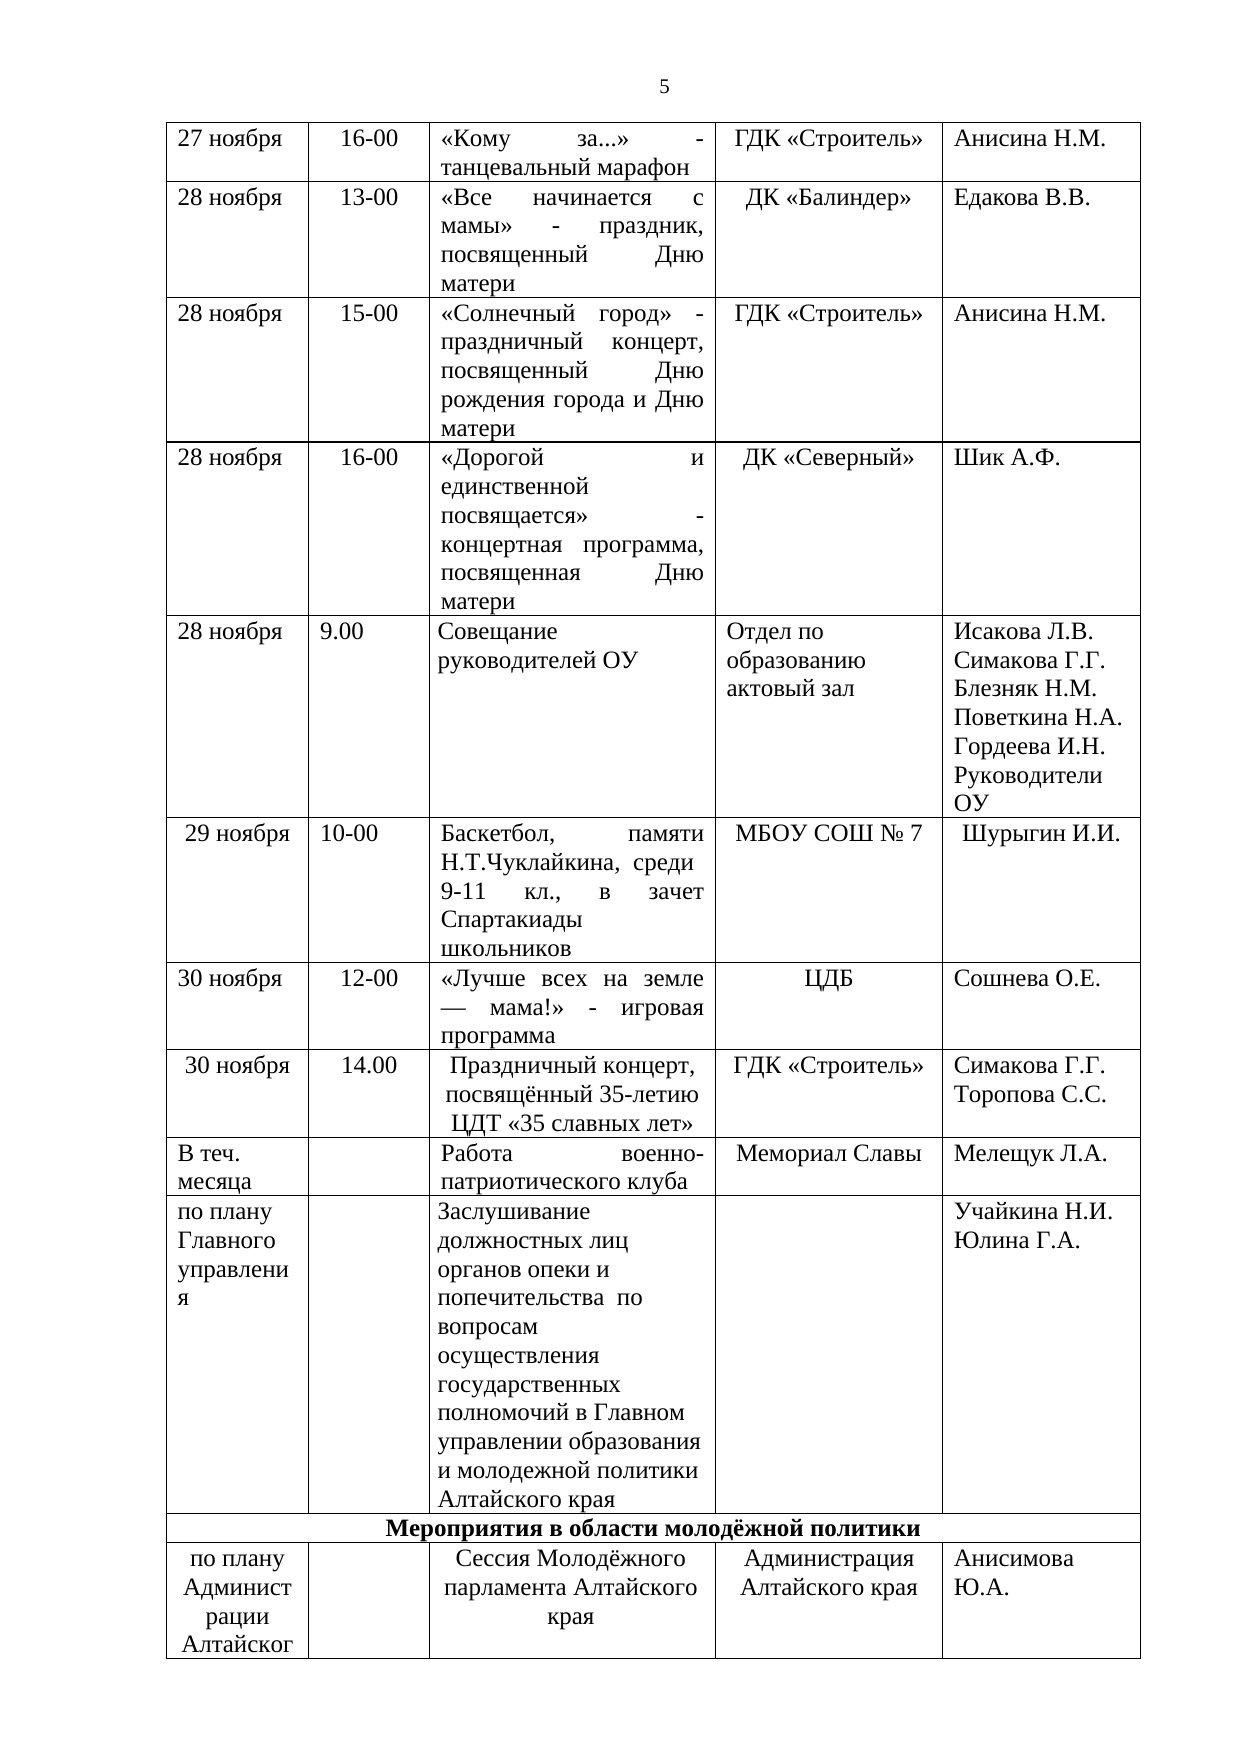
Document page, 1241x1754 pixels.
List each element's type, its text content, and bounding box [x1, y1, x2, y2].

table_cell Мемориал Славы [716, 1138, 942, 1195]
table_cell 27 ноября [167, 123, 308, 181]
table_cell ГДК «Строитель» [716, 298, 942, 441]
table_cell 15-00 [309, 298, 429, 441]
table_cell Анисина Н.М. [943, 123, 1140, 181]
table_cell «Дорогой и единственной посвящается» - концертная программа, посвященная Дню матери [430, 443, 715, 615]
table_cell Отдел по образованию актовый зал [716, 616, 942, 817]
table_cell В теч. месяца [167, 1138, 308, 1195]
table_cell [309, 1138, 429, 1195]
table_cell Шик А.Ф. [943, 443, 1140, 615]
table_cell 29 ноября [167, 818, 308, 962]
table_cell 10-00 [309, 818, 429, 962]
table_cell Анисина Н.М. [943, 298, 1140, 441]
table_cell 28 ноября [167, 298, 308, 441]
table_cell ДК «Северный» [716, 443, 942, 615]
table_cell 30 ноября [167, 1050, 308, 1137]
table_cell 28 ноября [167, 443, 308, 615]
table_cell ДК «Балиндер» [716, 182, 942, 297]
table_cell Сошнева О.Е. [943, 963, 1140, 1049]
table_cell Учайкина Н.И. Юлина Г.А. [943, 1196, 1140, 1512]
table_cell 30 ноября [167, 963, 308, 1049]
table_cell МБОУ СОШ № 7 [716, 818, 942, 962]
table_cell Заслушивание должностных лиц органов опеки и попечительства по вопросам осуществления государственных полномочий в Главном управлении образования и молодежной политики Алтайского края [430, 1196, 715, 1512]
table_cell по плану Главного управления [167, 1196, 308, 1512]
table_cell Мероприятия в области молодёжной политики [167, 1514, 1140, 1542]
table_cell Шурыгин И.И. [943, 818, 1140, 962]
table_cell [309, 1543, 429, 1658]
table_cell 28 ноября [167, 616, 308, 817]
table_cell Исакова Л.В. Симакова Г.Г. Блезняк Н.М. Поветкина Н.А. Гордеева И.Н. Руководители ОУ [943, 616, 1140, 817]
table_cell 9.00 [309, 616, 429, 817]
table_cell Симакова Г.Г. Торопова С.С. [943, 1050, 1140, 1137]
table_cell Мелещук Л.А. [943, 1138, 1140, 1195]
table_cell 12-00 [309, 963, 429, 1049]
table_cell Праздничный концерт, посвящённый 35-летию ЦДТ «35 славных лет» [430, 1050, 715, 1137]
table_cell 16-00 [309, 443, 429, 615]
table_cell 14.00 [309, 1050, 429, 1137]
table_cell 28 ноября [167, 182, 308, 297]
table_cell «Все начинается с мамы» - праздник, посвященный Дню матери [430, 182, 715, 297]
table_cell Анисимова Ю.А. [943, 1543, 1140, 1658]
table_cell Баскетбол, памяти Н.Т.Чуклайкина, среди 9-11 кл., в зачет Спартакиады школьников [430, 818, 715, 962]
table_cell ГДК «Строитель» [716, 1050, 942, 1137]
table_cell ЦДБ [716, 963, 942, 1049]
table_cell ГДК «Строитель» [716, 123, 942, 181]
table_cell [430, 1543, 715, 1658]
table_cell «Лучше всех на земле — мама!» - игровая программа [430, 963, 715, 1049]
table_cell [167, 1543, 308, 1658]
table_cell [716, 1543, 942, 1658]
table_cell 16-00 [309, 123, 429, 181]
table_cell «Солнечный город» - праздничный концерт, посвященный Дню рождения города и Дню матери [430, 298, 715, 441]
table_cell Совещание руководителей ОУ [430, 616, 715, 817]
table_cell [716, 1196, 942, 1512]
table_cell [309, 1196, 429, 1512]
table_cell «Кому за...» - танцевальный марафон [430, 123, 715, 181]
table_cell Работа военно-патриотического клуба [430, 1138, 715, 1195]
table_cell Едакова В.В. [943, 182, 1140, 297]
table_cell 13-00 [309, 182, 429, 297]
